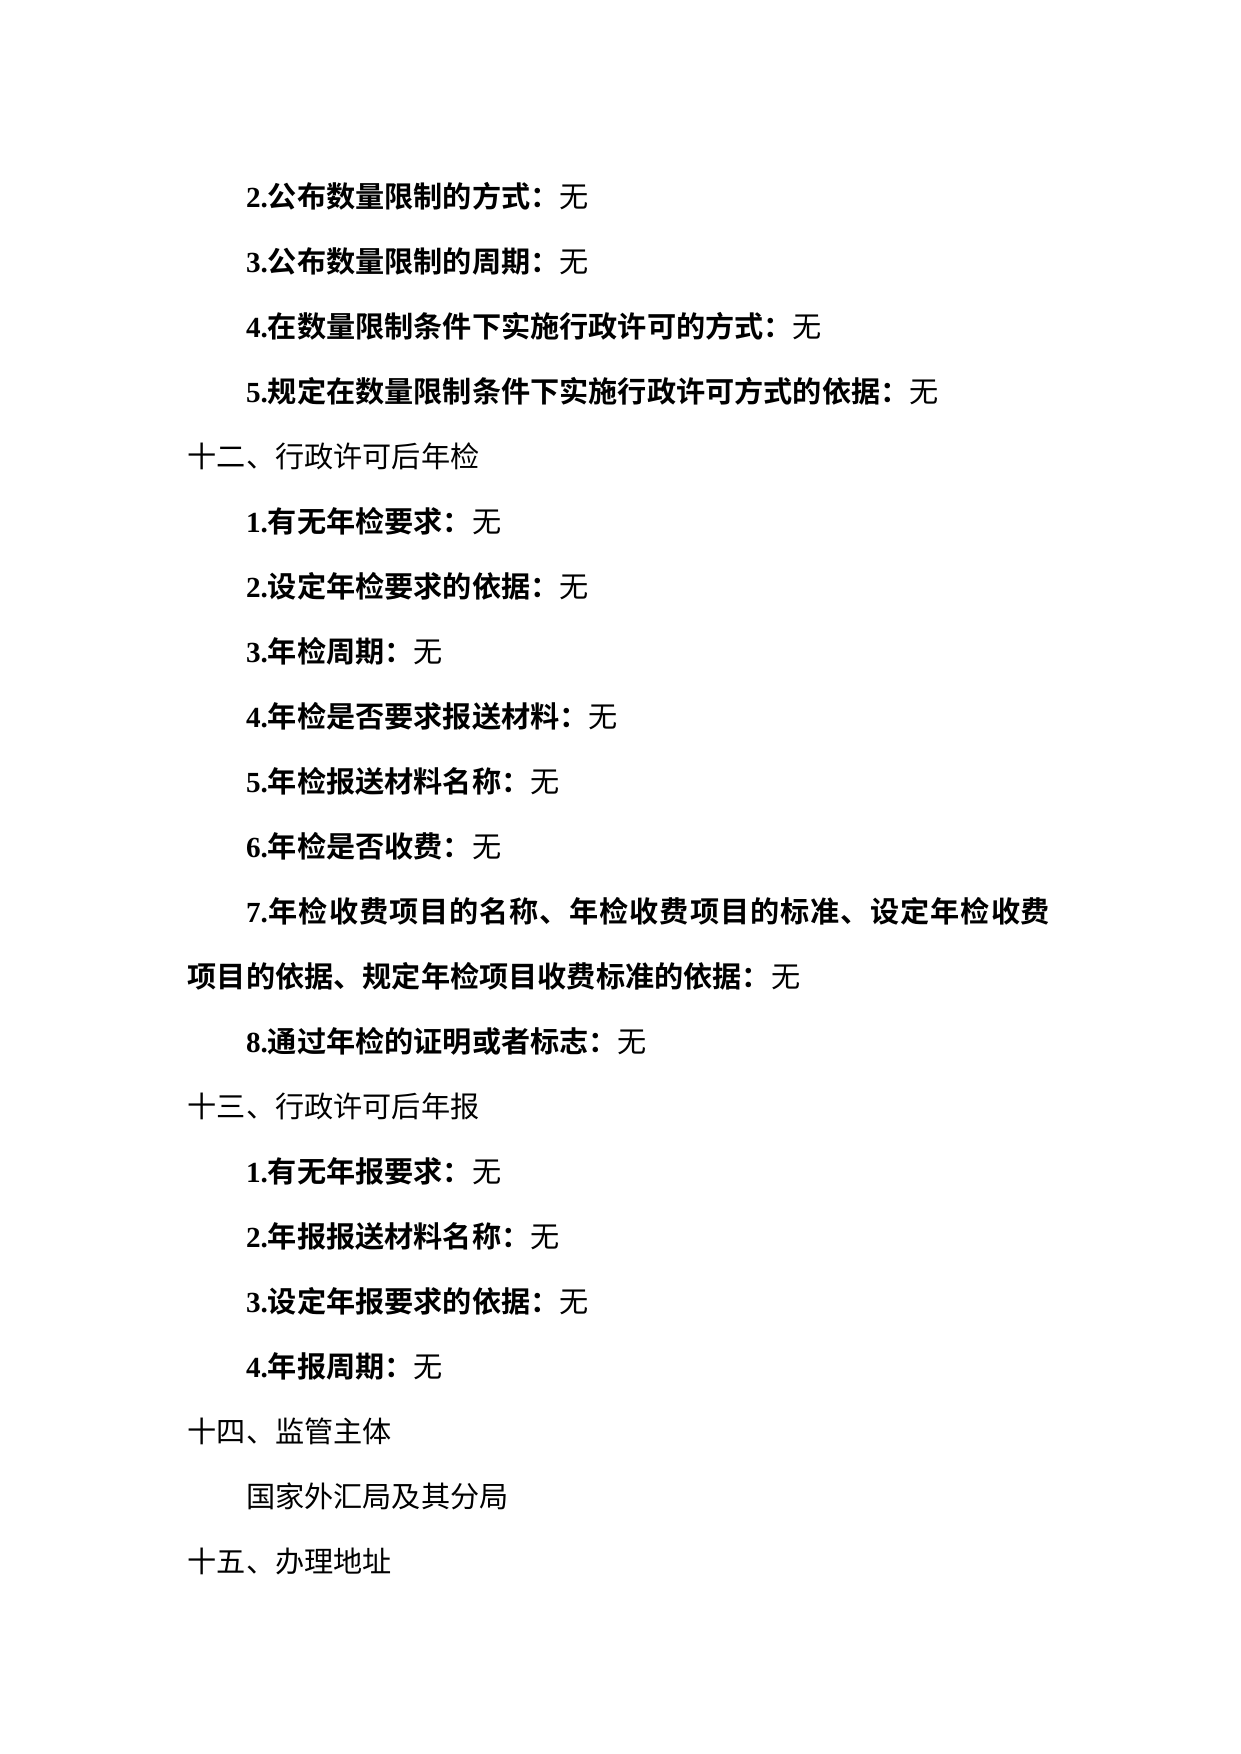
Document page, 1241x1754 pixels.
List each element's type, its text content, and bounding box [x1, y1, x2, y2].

text 4.年报周期：无 [187, 1332, 1053, 1397]
text 7.年检收费项目的名称、年检收费项目的标准、设定年检收费项目的依据、规定年检项目收费标准的依据：无 [187, 877, 1053, 1007]
text 十五、办理地址 [187, 1527, 1053, 1592]
text 2.年报报送材料名称：无 [187, 1202, 1053, 1267]
text 3.设定年报要求的依据：无 [187, 1267, 1053, 1332]
text 5.规定在数量限制条件下实施行政许可方式的依据：无 [187, 357, 1053, 422]
text 5.年检报送材料名称：无 [187, 747, 1053, 812]
text 4.在数量限制条件下实施行政许可的方式：无 [187, 292, 1053, 357]
text 十二、行政许可后年检 [187, 422, 1053, 487]
text 4.年检是否要求报送材料：无 [187, 682, 1053, 747]
text 3.公布数量限制的周期：无 [187, 227, 1053, 292]
text 6.年检是否收费：无 [187, 812, 1053, 877]
text 2.设定年检要求的依据：无 [187, 552, 1053, 617]
text 3.年检周期：无 [187, 617, 1053, 682]
text 1.有无年检要求：无 [187, 487, 1053, 552]
text 2.公布数量限制的方式：无 [187, 162, 1053, 227]
text 国家外汇局及其分局 [187, 1462, 1053, 1527]
text 8.通过年检的证明或者标志：无 [187, 1007, 1053, 1072]
text 十三、行政许可后年报 [187, 1072, 1053, 1137]
text 1.有无年报要求：无 [187, 1137, 1053, 1202]
text 十四、监管主体 [187, 1397, 1053, 1462]
